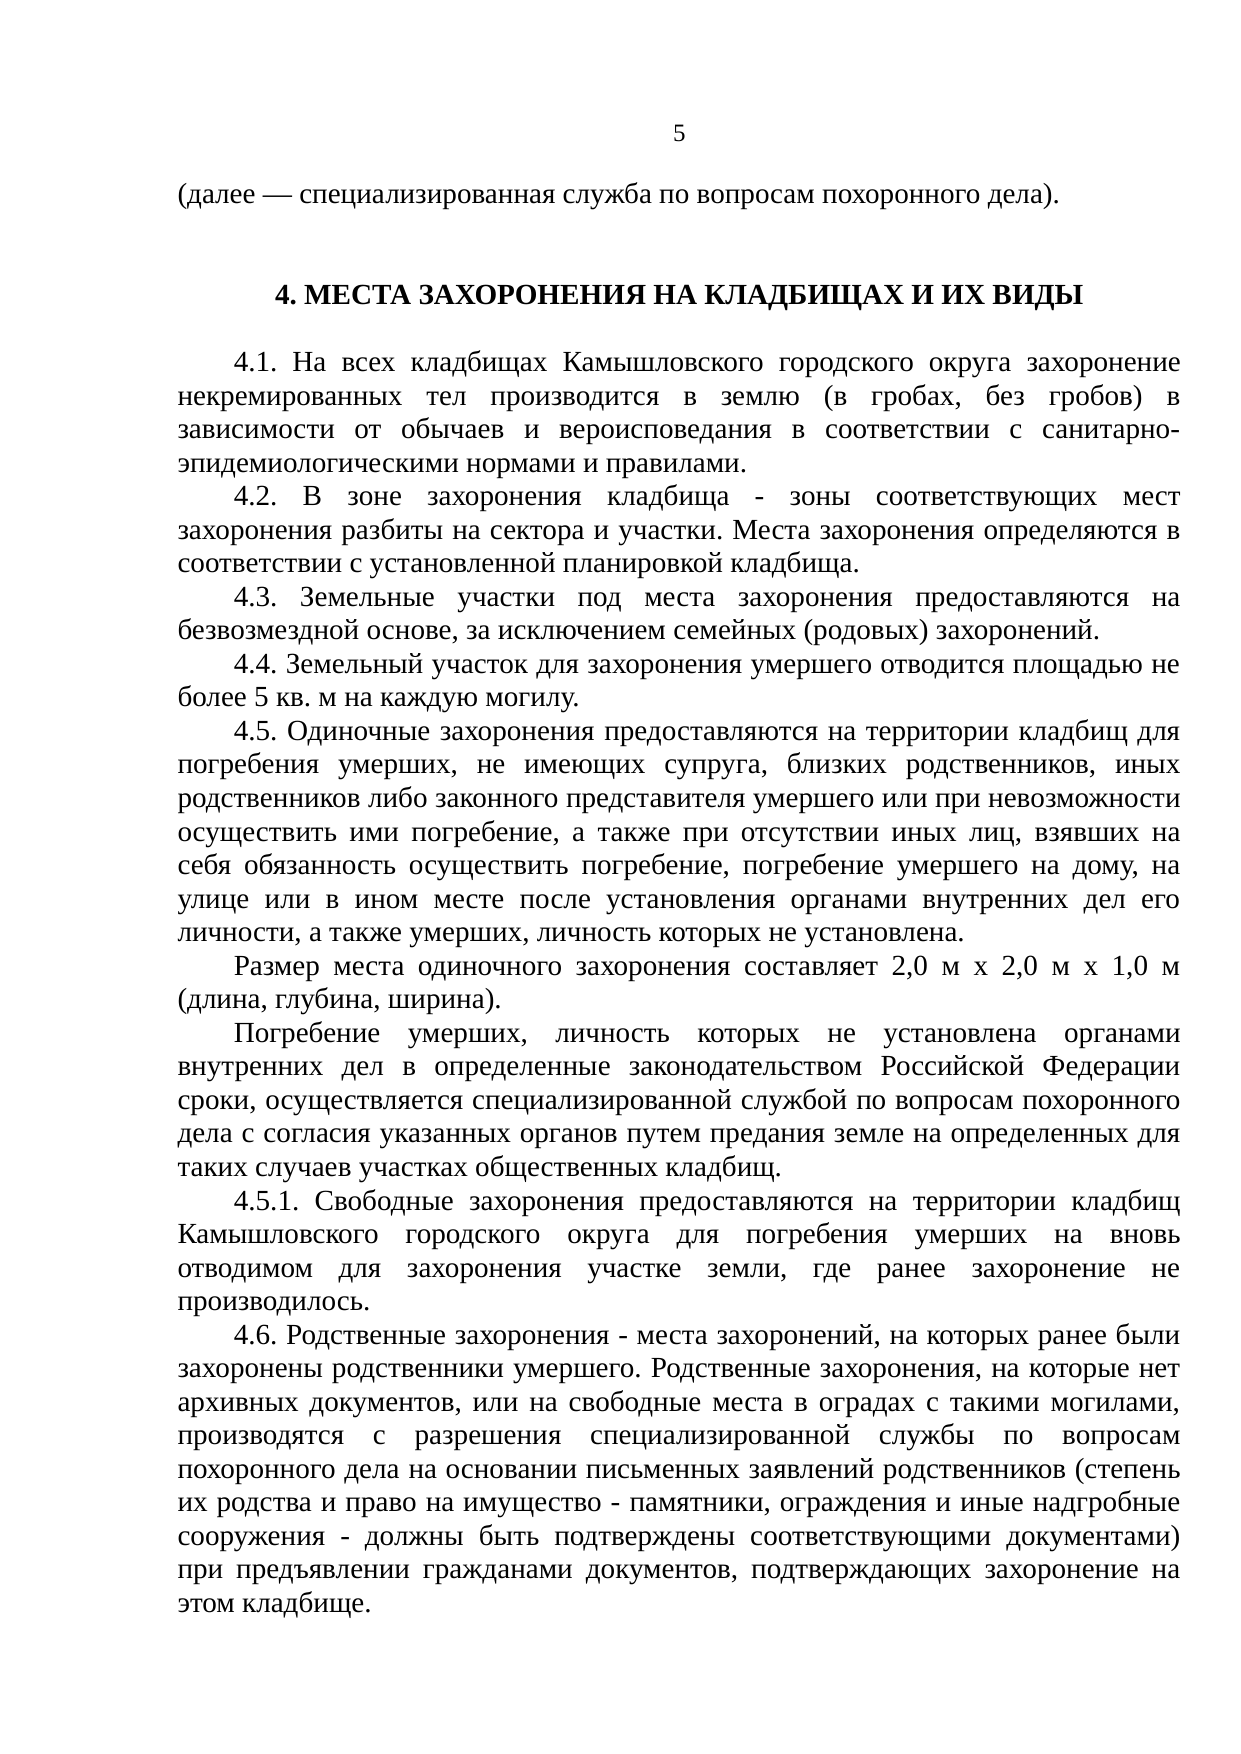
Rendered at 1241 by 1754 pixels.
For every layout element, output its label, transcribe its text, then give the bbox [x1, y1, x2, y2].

text 4. МЕСТА ЗАХОРОНЕНИЯ НА КЛАДБИЩАХ И ИХ ВИДЫ [177, 277, 1181, 311]
text 4.5.1. Свободные захоронения предоставляются на территории кладбищ Камышловского городского округа для погребения умерших на вновь отводимом для захоронения участке земли, где ранее захоронение не производилось. [177, 1183, 1181, 1317]
text 4.2. В зоне захоронения кладбища - зоны соответствующих мест захоронения разбиты на сектора и участки. Места захоронения определяются в соответствии с установленной планировкой кладбища. [177, 478, 1181, 579]
text Погребение умерших, личность которых не установлена органами внутренних дел в определенные законодательством Российской Федерации сроки, осуществляется специализированной службой по вопросам похоронного дела с согласия указанных органов путем предания земле на определенных для таких случаев участках общественных кладбищ. [177, 1015, 1181, 1183]
text Размер места одиночного захоронения составляет 2,0 м x 2,0 м x 1,0 м (длина, глубина, ширина). [177, 948, 1181, 1015]
text 4.3. Земельные участки под места захоронения предоставляются на безвозмездной основе, за исключением семейных (родовых) захоронений. [177, 579, 1181, 646]
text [177, 176, 1181, 210]
text 4.5. Одиночные захоронения предоставляются на территории кладбищ для погребения умерших, не имеющих супруга, близких родственников, иных родственников либо законного представителя умершего или при невозможности осуществить ими погребение, а также при отсутствии иных лиц, взявших на себя обязанность осуществить погребение, погребение умершего на дому, на улице или в ином месте после установления органами внутренних дел его личности, а также умерших, личность которых не установлена. [177, 713, 1181, 948]
text 4.6. Родственные захоронения - места захоронений, на которых ранее были захоронены родственники умершего. Родственные захоронения, на которые нет архивных документов, или на свободные места в оградах с такими могилами, производятся с разрешения специализированной службы по вопросам похоронного дела на основании письменных заявлений родственников (степень их родства и право на имущество - памятники, ограждения и иные надгробные сооружения - должны быть подтверждены соответствующими документами) при предъявлении гражданами документов, подтверждающих захоронение на этом кладбище. [177, 1317, 1181, 1619]
text 4.4. Земельный участок для захоронения умершего отводится площадью не более 5 кв. м на каждую могилу. [177, 646, 1181, 713]
text 4.1. На всех кладбищах Камышловского городского округа захоронение некремированных тел производится в землю (в гробах, без гробов) в зависимости от обычаев и вероисповедания в соответствии с санитарно-эпидемиологическими нормами и правилами. [177, 344, 1181, 478]
